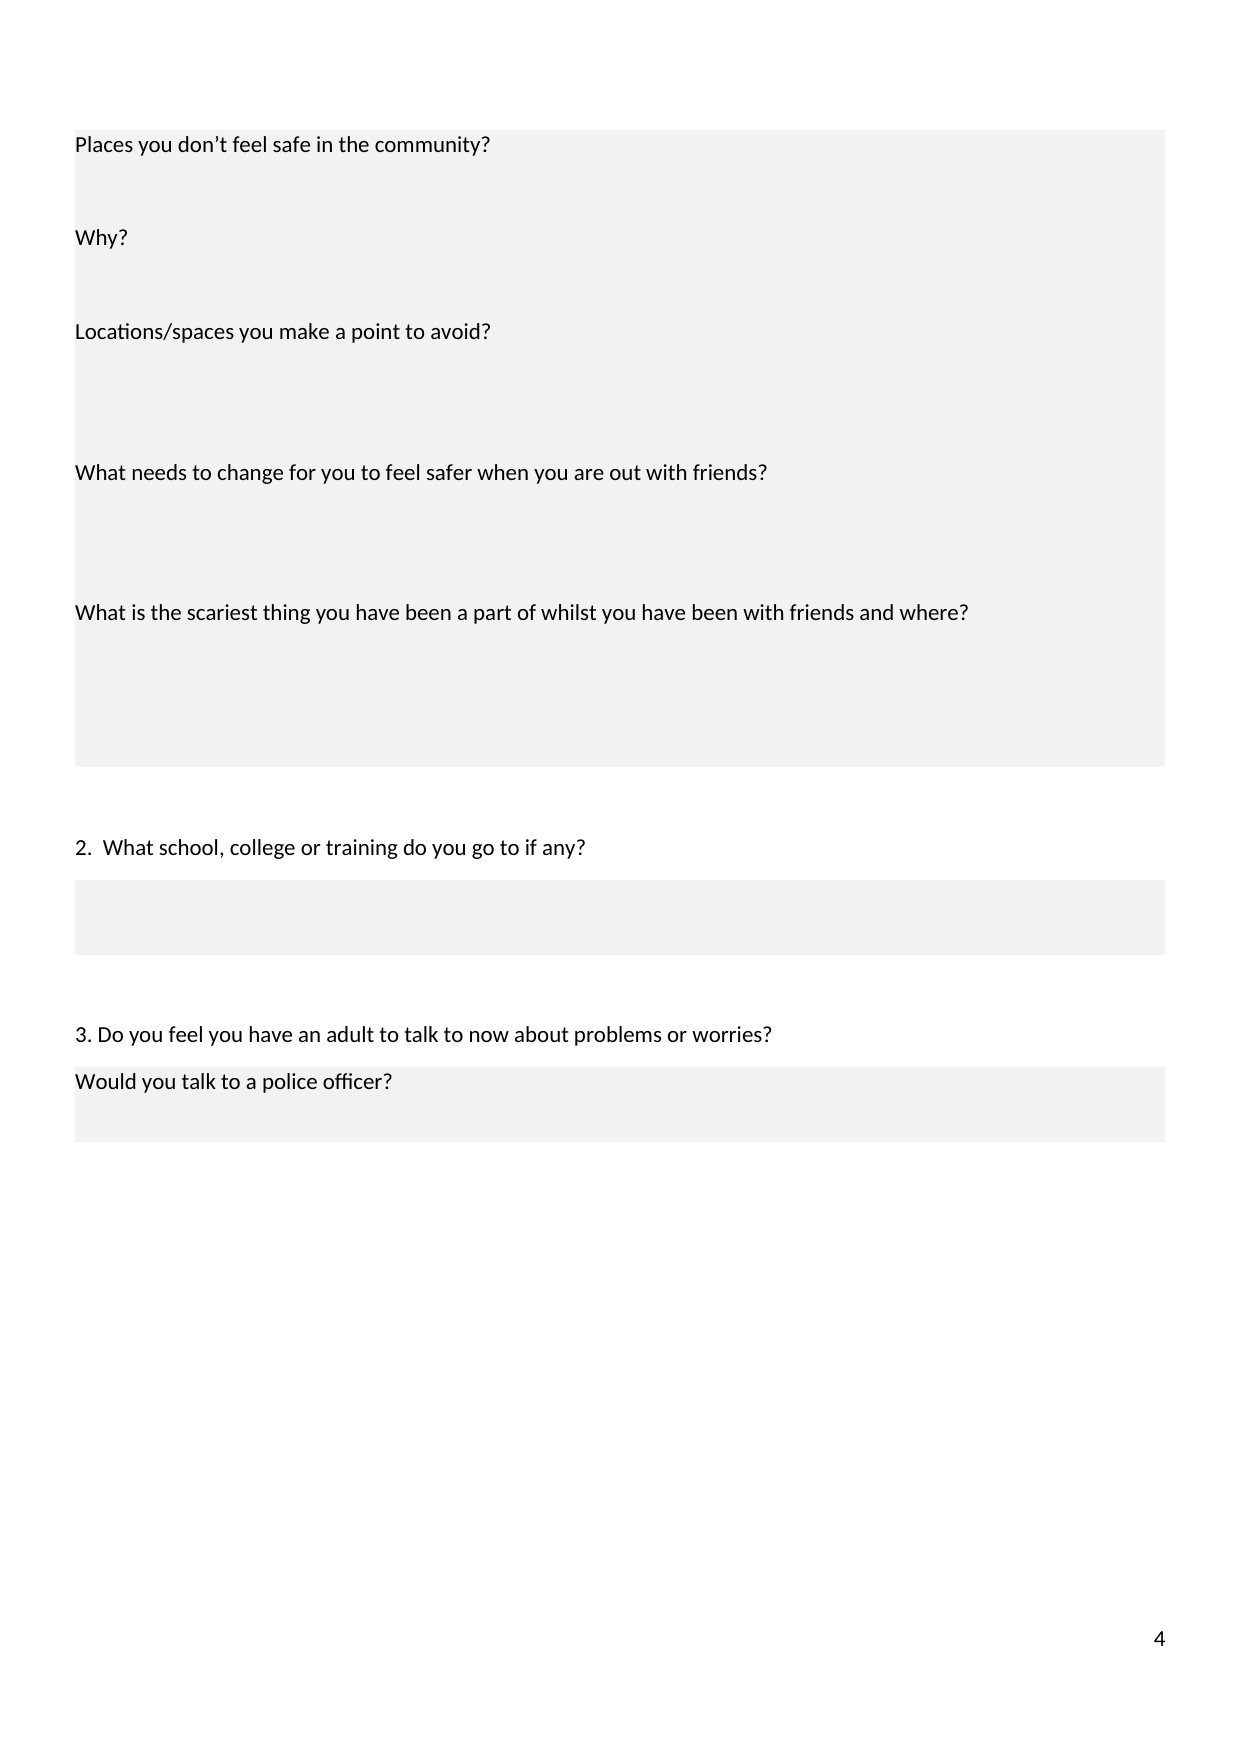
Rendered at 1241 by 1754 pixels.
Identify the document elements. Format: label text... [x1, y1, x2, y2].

text 2. What school, college or training do you go to if any? [75, 833, 1165, 861]
text What needs to change for you to feel safer when you are out with friends? [75, 458, 1165, 486]
text Locations/spaces you make a point to avoid? [75, 317, 1165, 345]
text 3. Do you feel you have an adult to talk to now about problems or worries? [75, 1020, 1165, 1048]
text Would you talk to a police officer? [75, 1067, 1165, 1095]
text Places you don’t feel safe in the community? [75, 130, 1165, 158]
text What is the scariest thing you have been a part of whilst you have been with friends and where? [75, 598, 1165, 627]
text Why? [75, 223, 1165, 252]
